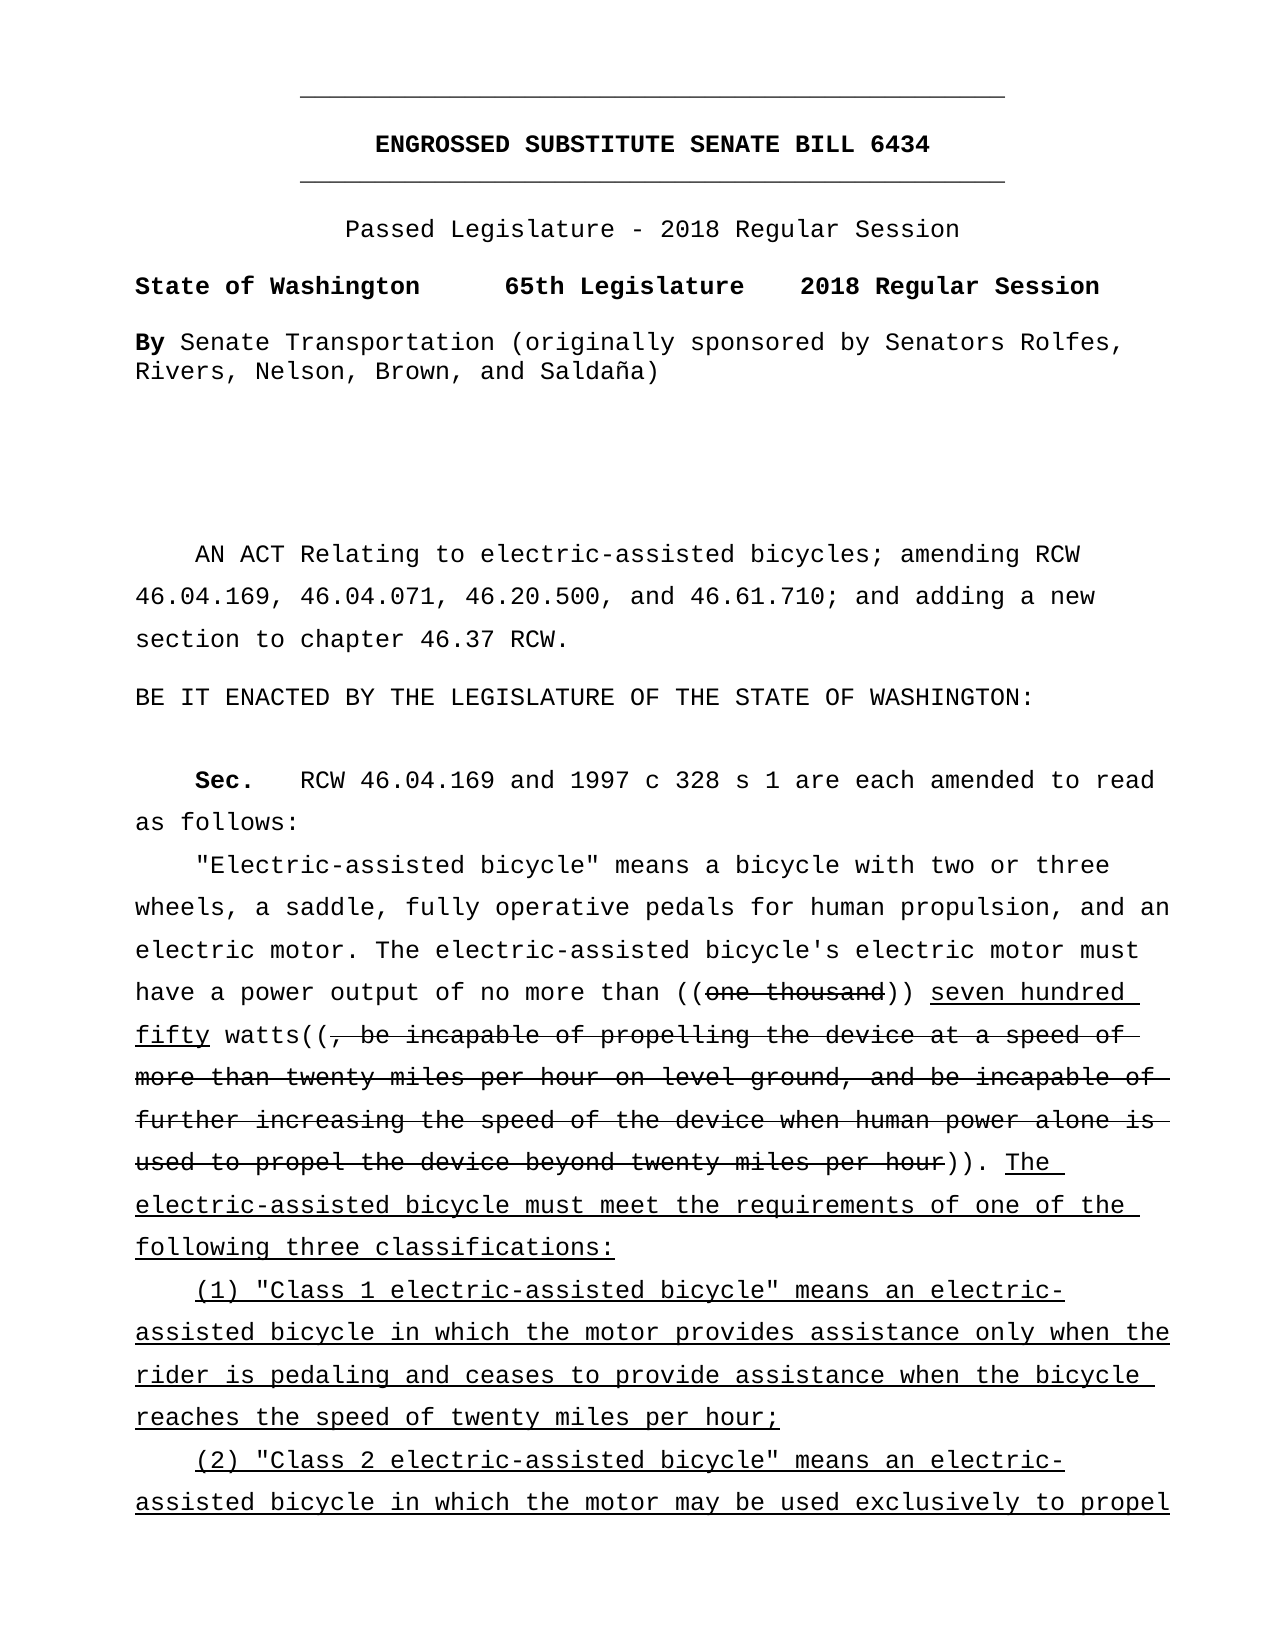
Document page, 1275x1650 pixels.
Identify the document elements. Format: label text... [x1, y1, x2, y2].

text (1) "Class 1 electric-assisted bicycle" means an electric-assisted bicycle in which the motor provides assistance only when the rider is pedaling and ceases to provide assistance when the bicycle reaches the speed of twenty miles per hour; [135, 1264, 1170, 1343]
text _______________________________________________ [135, 160, 1170, 188]
text ENGROSSED SUBSTITUTE SENATE BILL 6434 [135, 132, 1170, 160]
text "Electric-assisted bicycle" means a bicycle with two or three wheels, a saddle, fully operative pedals for human propulsion, and an electric motor. The electric-assisted bicycle's electric motor must have a power output of no more than ((one thousand)) seven hundred fifty watts((, be incapable of propelling the device at a speed of more than twenty miles per hour on level ground, and be incapable of further increasing the speed of the device when human power alone is used to propel the device beyond twenty miles per hour)). The electric-assisted bicycle must meet the requirements of one of the following three classifications: [135, 839, 1170, 1078]
text BE IT ENACTED BY THE LEGISLATURE OF THE STATE OF WASHINGTON: [135, 684, 1170, 712]
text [135, 1434, 1170, 1513]
text _______________________________________________ [135, 75, 1170, 103]
text AN ACT Relating to electric-assisted bicycles; amending RCW 46.04.169, 46.04.071, 46.20.500, and 46.61.710; and adding a new section to chapter 46.37 RCW. [135, 528, 1170, 656]
text "Electric-assisted bicycle" means a bicycle with two or three wheels, a saddle, fully operative pedals for human propulsion, and an electric motor. The electric-assisted bicycle's electric motor must have a power output of no more than ((one thousand)) seven hundred fifty watts((, be incapable of propelling the device at a speed of more than twenty miles per hour on level ground, and be incapable of further increasing the speed of the device when human power alone is used to propel the device beyond twenty miles per hour)). The electric-assisted bicycle must meet the requirements of one of the following three classifications: [135, 1122, 1170, 1264]
text Passed Legislature - 2018 Regular Session [135, 217, 1170, 245]
text Sec. RCW 46.04.169 and 1997 c 328 s 1 are each amended to read as follows: [135, 754, 1170, 839]
text "Electric-assisted bicycle" means a bicycle with two or three wheels, a saddle, fully operative pedals for human propulsion, and an electric motor. The electric-assisted bicycle's electric motor must have a power output of no more than ((one thousand)) seven hundred fifty watts((, be incapable of propelling the device at a speed of more than twenty miles per hour on level ground, and be incapable of further increasing the speed of the device when human power alone is used to propel the device beyond twenty miles per hour)). The electric-assisted bicycle must meet the requirements of one of the following three classifications: [135, 1080, 1170, 1121]
text (1) "Class 1 electric-assisted bicycle" means an electric-assisted bicycle in which the motor provides assistance only when the rider is pedaling and ceases to provide assistance when the bicycle reaches the speed of twenty miles per hour; [135, 1345, 1170, 1434]
text State of Washington 65th Legislature 2018 Regular Session [135, 273, 1170, 302]
text By Senate Transportation (originally sponsored by Senators Rolfes, Rivers, Nelson, Brown, and Saldaña) [135, 330, 1170, 387]
